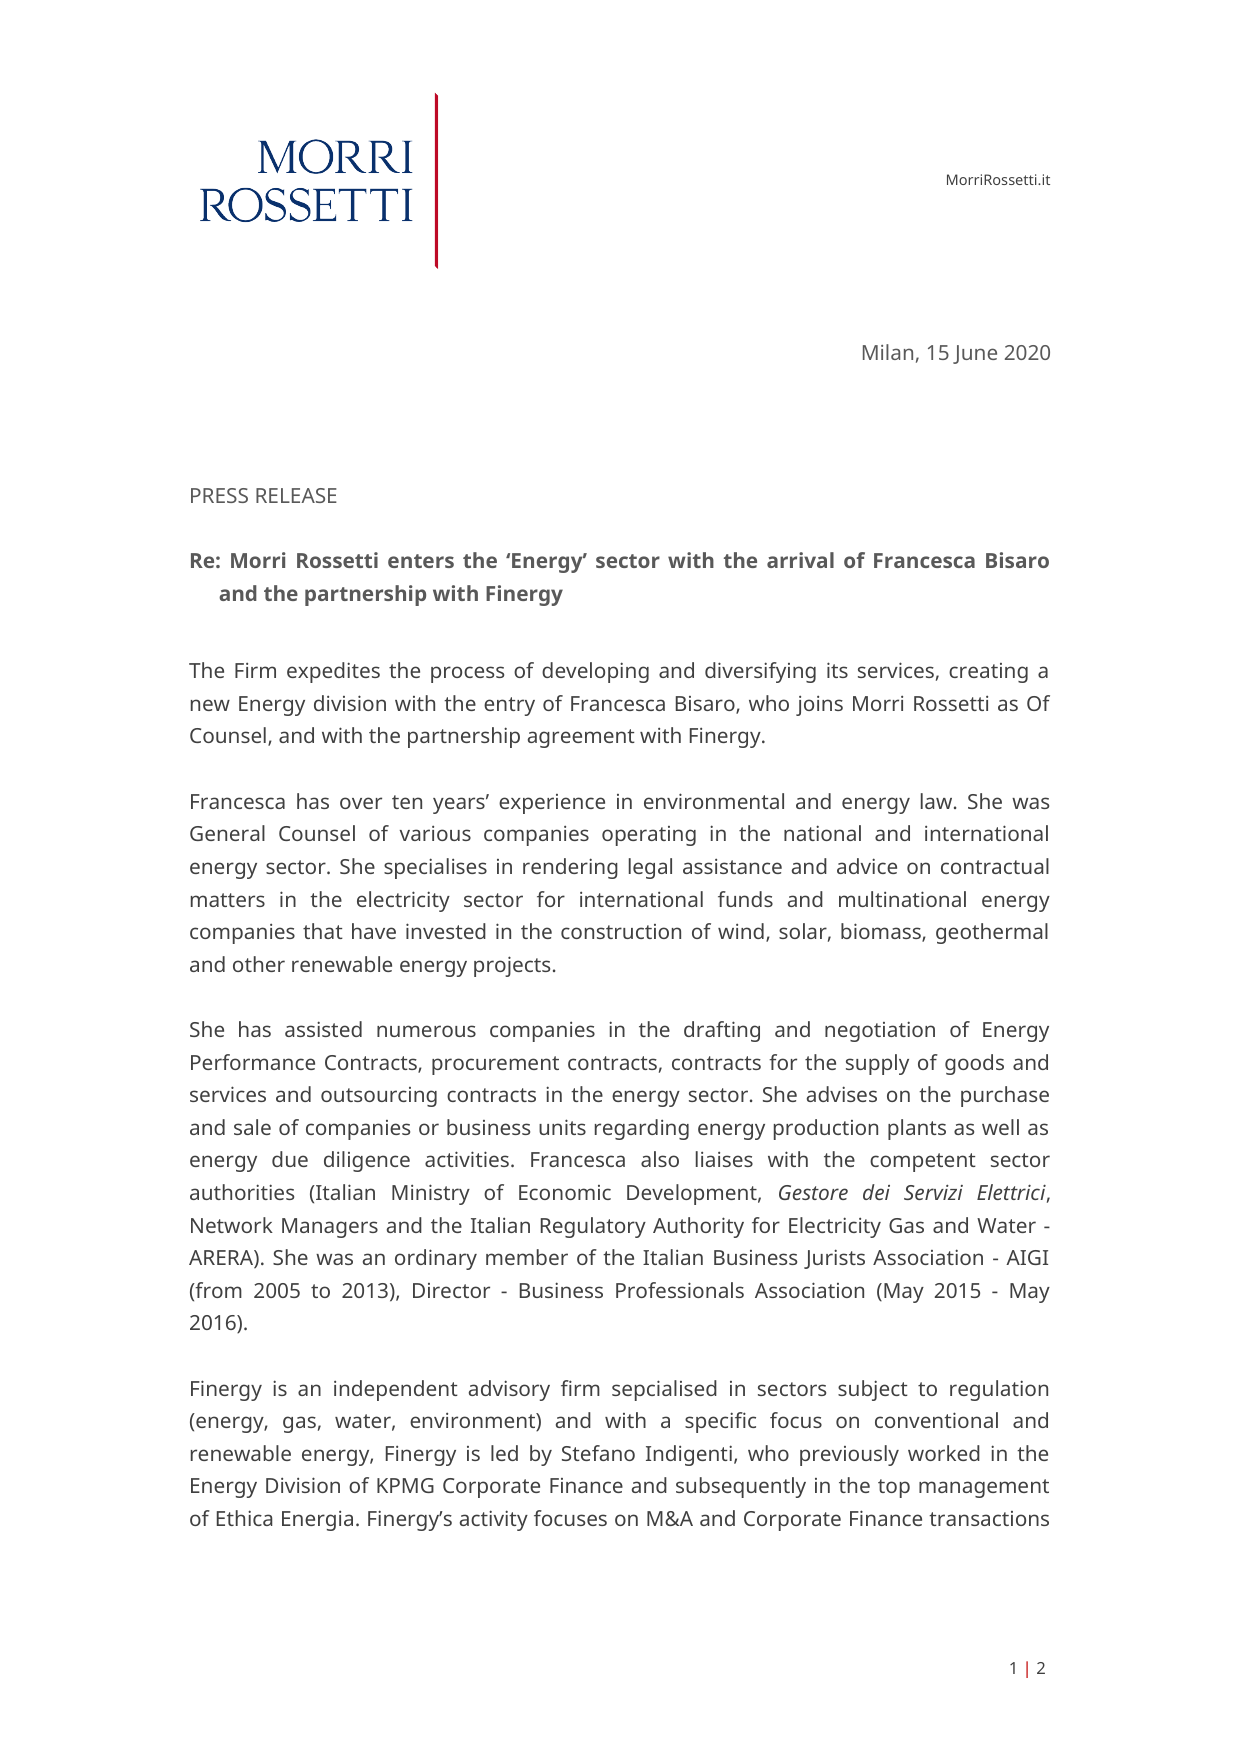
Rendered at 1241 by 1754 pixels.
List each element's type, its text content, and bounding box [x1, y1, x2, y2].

text The Firm expedites the process of developing and diversifying its services, creating a new Energy division with the entry of Francesca Bisaro, who joins Morri Rossetti as Of Counsel, and with the partnership agreement with Finergy. [189, 656, 1051, 750]
text PRESS RELEASE [189, 481, 1051, 509]
text She has assisted numerous companies in the drafting and negotiation of Energy Performance Contracts, procurement contracts, contracts for the supply of goods and services and outsourcing contracts in the energy sector. She advises on the purchase and sale of companies or business units regarding energy production plants as well as energy due diligence activities. Francesca also liaises with the competent sector authorities (Italian Ministry of Economic Development, Gestore dei Servizi Elettrici, Network Managers and the Italian Regulatory Authority for Electricity Gas and Water - ARERA). She was an ordinary member of the Italian Business Jurists Association - AIGI (from 2005 to 2013), Director - Business Professionals Association (May 2015 - May 2016). [189, 1015, 1051, 1337]
text Milan, 15 June 2020 [189, 338, 1051, 366]
picture [188, 73, 450, 288]
text Re: Morri Rossetti enters the ‘Energy’ sector with the arrival of Francesca Bisaro and the partnership with Finergy [189, 546, 1051, 607]
text Francesca has over ten years’ experience in environmental and energy law. She was General Counsel of various companies operating in the national and international energy sector. She specialises in rendering legal assistance and advice on contractual matters in the electricity sector for international funds and multinational energy companies that have invested in the construction of wind, solar, biomass, geothermal and other renewable energy projects. [189, 787, 1051, 978]
